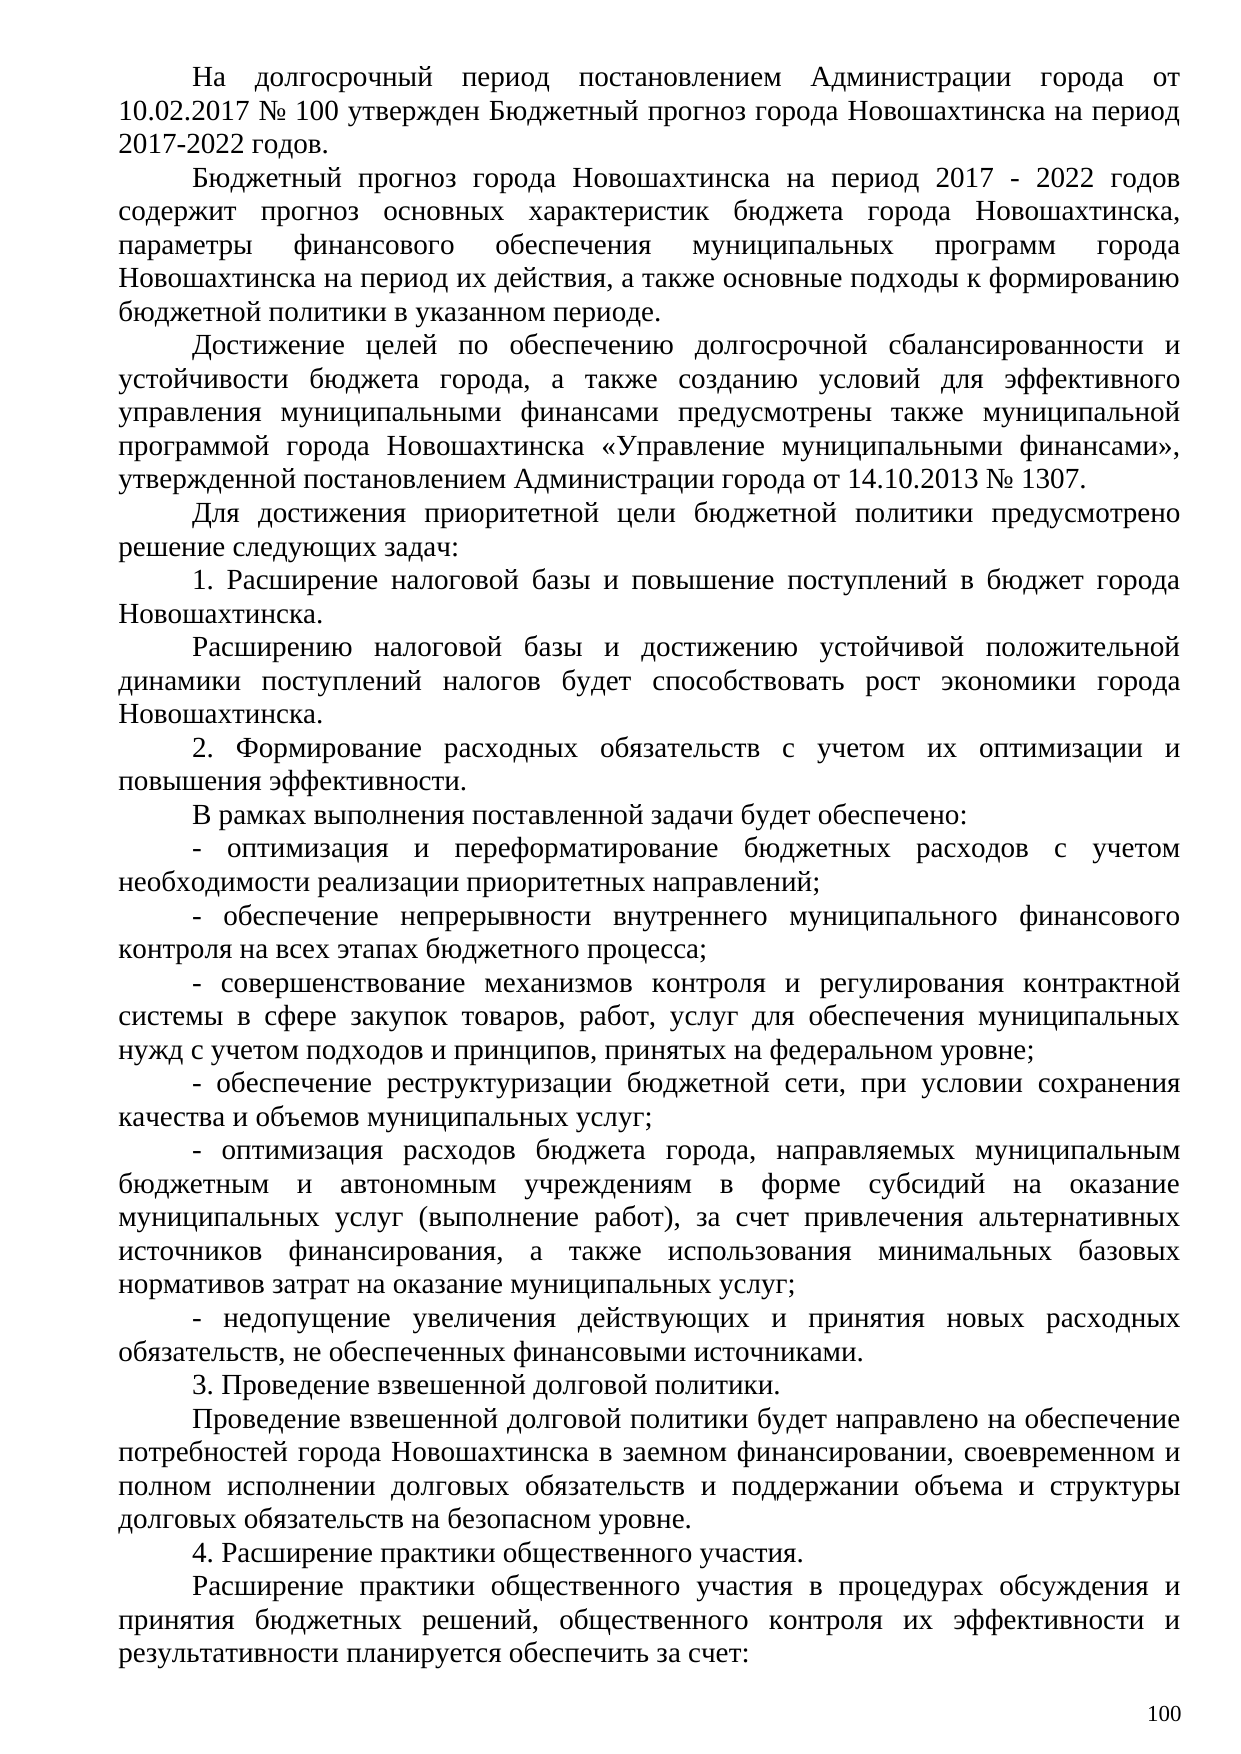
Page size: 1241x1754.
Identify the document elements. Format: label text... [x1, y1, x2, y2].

text - недопущение увеличения действующих и принятия новых расходных обязательств, не обеспеченных финансовыми источниками. [118, 1300, 1181, 1367]
text 2. Формирование расходных обязательств с учетом их оптимизации и повышения эффективности. [118, 730, 1181, 797]
text Достижение целей по обеспечению долгосрочной сбалансированности и устойчивости бюджета города, а также созданию условий для эффективного управления муниципальными финансами предусмотрены также муниципальной программой города Новошахтинска «Управление муниципальными финансами», утвержденной постановлением Администрации города от 14.10.2013 № 1307. [118, 327, 1181, 495]
text 1. Расширение налоговой базы и повышение поступлений в бюджет города Новошахтинска. [118, 562, 1181, 629]
text 3. Проведение взвешенной долговой политики. [118, 1367, 1181, 1401]
text На долгосрочный период постановлением Администрации города от 10.02.2017 № 100 утвержден Бюджетный прогноз города Новошахтинска на период 2017-2022 годов. [118, 59, 1181, 160]
text Расширение практики общественного участия в процедурах обсуждения и принятия бюджетных решений, общественного контроля их эффективности и результативности планируется обеспечить за счет: [118, 1568, 1181, 1669]
text - оптимизация и переформатирование бюджетных расходов с учетом необходимости реализации приоритетных направлений; [118, 831, 1181, 898]
text - оптимизация расходов бюджета города, направляемых муниципальным бюджетным и автономным учреждениям в форме субсидий на оказание муниципальных услуг (выполнение работ), за счет привлечения альтернативных источников финансирования, а также использования минимальных базовых нормативов затрат на оказание муниципальных услуг; [118, 1132, 1181, 1300]
text Бюджетный прогноз города Новошахтинска на период 2017 - 2022 годов содержит прогноз основных характеристик бюджета города Новошахтинска, параметры финансового обеспечения муниципальных программ города Новошахтинска на период их действия, а также основные подходы к формированию бюджетной политики в указанном периоде. [118, 160, 1181, 327]
text - обеспечение реструктуризации бюджетной сети, при условии сохранения качества и объемов муниципальных услуг; [118, 1065, 1181, 1132]
text - обеспечение непрерывности внутреннего муниципального финансового контроля на всех этапах бюджетного процесса; [118, 898, 1181, 965]
text Расширению налоговой базы и достижению устойчивой положительной динамики поступлений налогов будет способствовать рост экономики города Новошахтинска. [118, 629, 1181, 730]
text В рамках выполнения поставленной задачи будет обеспечено: [118, 797, 1181, 831]
text - совершенствование механизмов контроля и регулирования контрактной системы в сфере закупок товаров, работ, услуг для обеспечения муниципальных нужд с учетом подходов и принципов, принятых на федеральном уровне; [118, 965, 1181, 1065]
text Проведение взвешенной долговой политики будет направлено на обеспечение потребностей города Новошахтинска в заемном финансировании, своевременном и полном исполнении долговых обязательств и поддержании объема и структуры долговых обязательств на безопасном уровне. [118, 1401, 1181, 1535]
text 4. Расширение практики общественного участия. [118, 1535, 1181, 1568]
text Для достижения приоритетной цели бюджетной политики предусмотрено решение следующих задач: [118, 495, 1181, 562]
